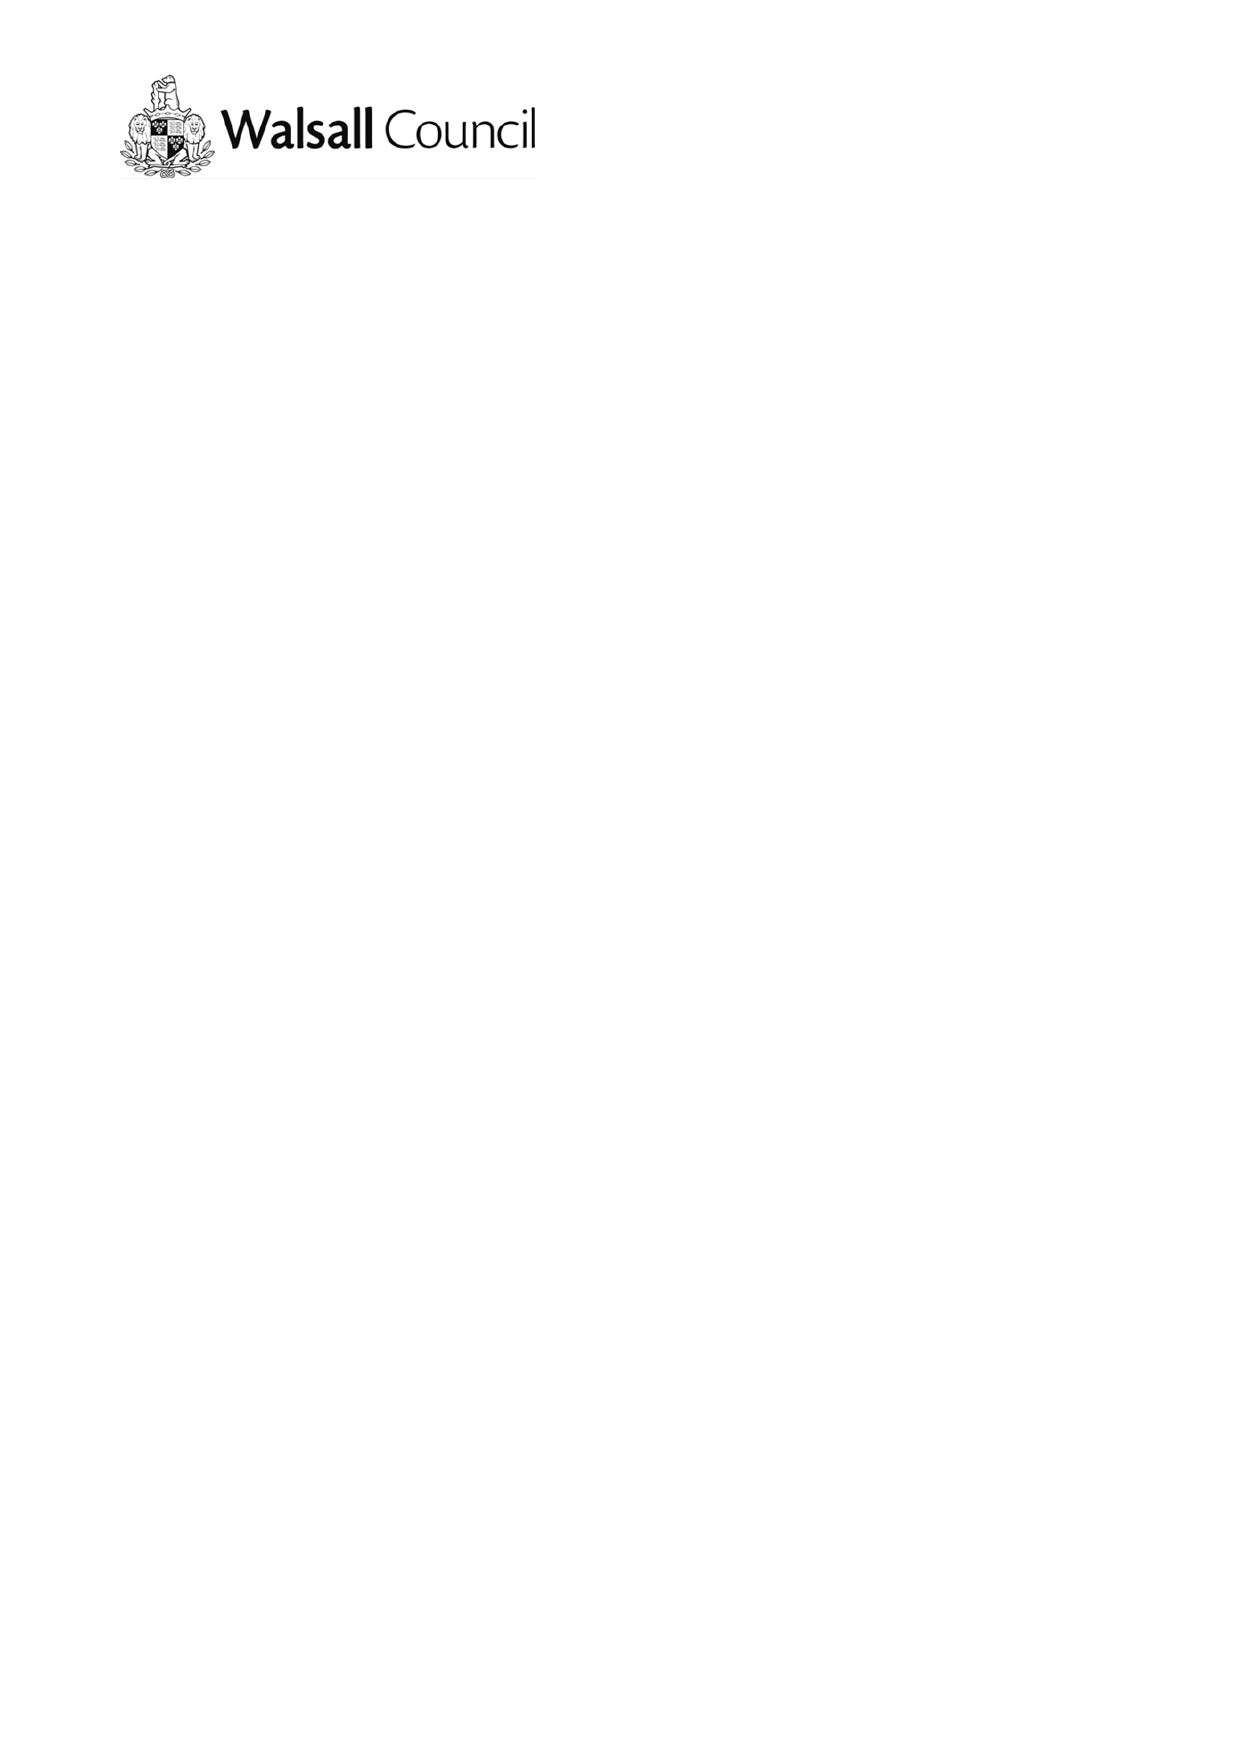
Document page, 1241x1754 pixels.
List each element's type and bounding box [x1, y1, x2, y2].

picture [118, 73, 535, 179]
